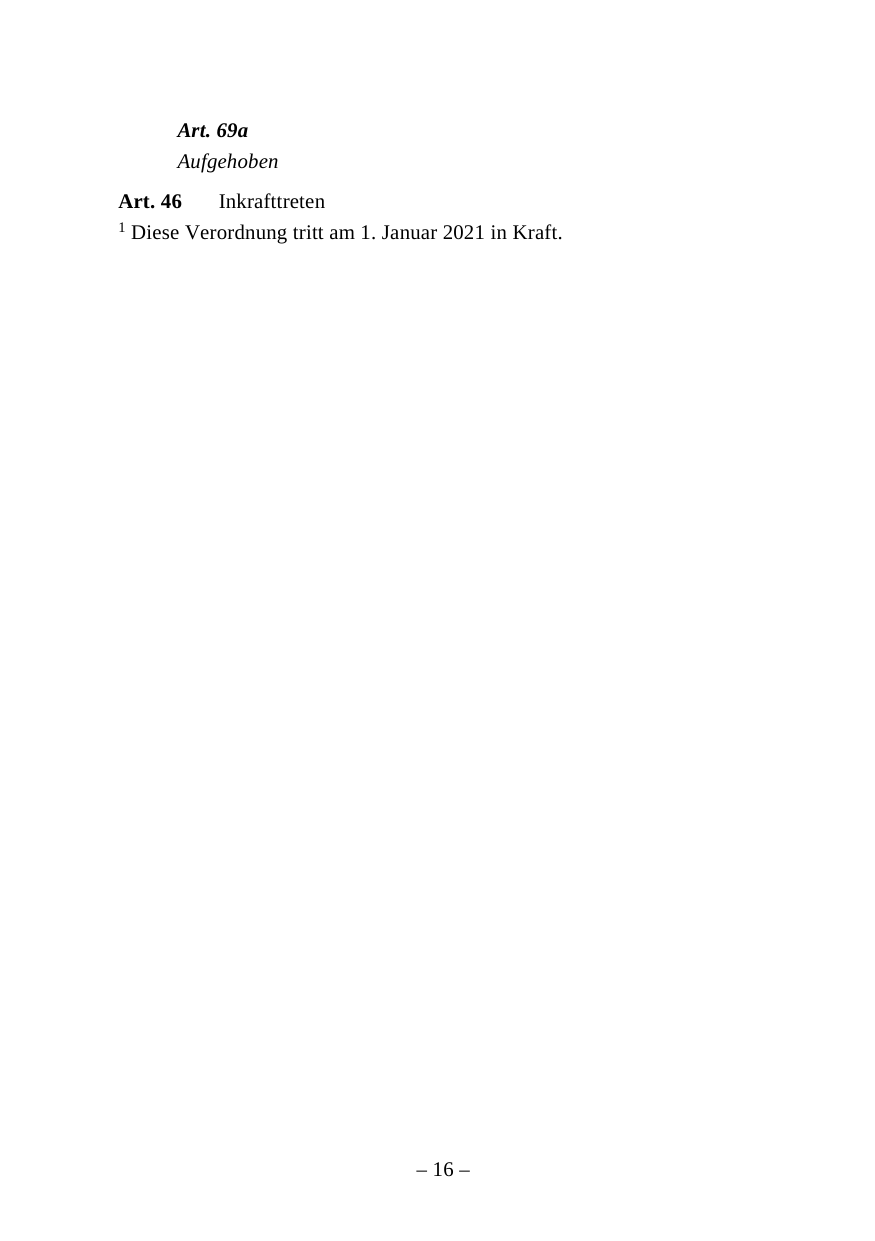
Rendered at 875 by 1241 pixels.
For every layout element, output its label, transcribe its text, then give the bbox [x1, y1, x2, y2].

text Aufgehoben [177, 150, 768, 173]
text 1 Diese Verordnung tritt am 1. Januar 2021 in Kraft. [118, 221, 768, 244]
text Art. 46 Inkrafttreten [118, 190, 768, 213]
text Art. 69a [177, 119, 768, 142]
